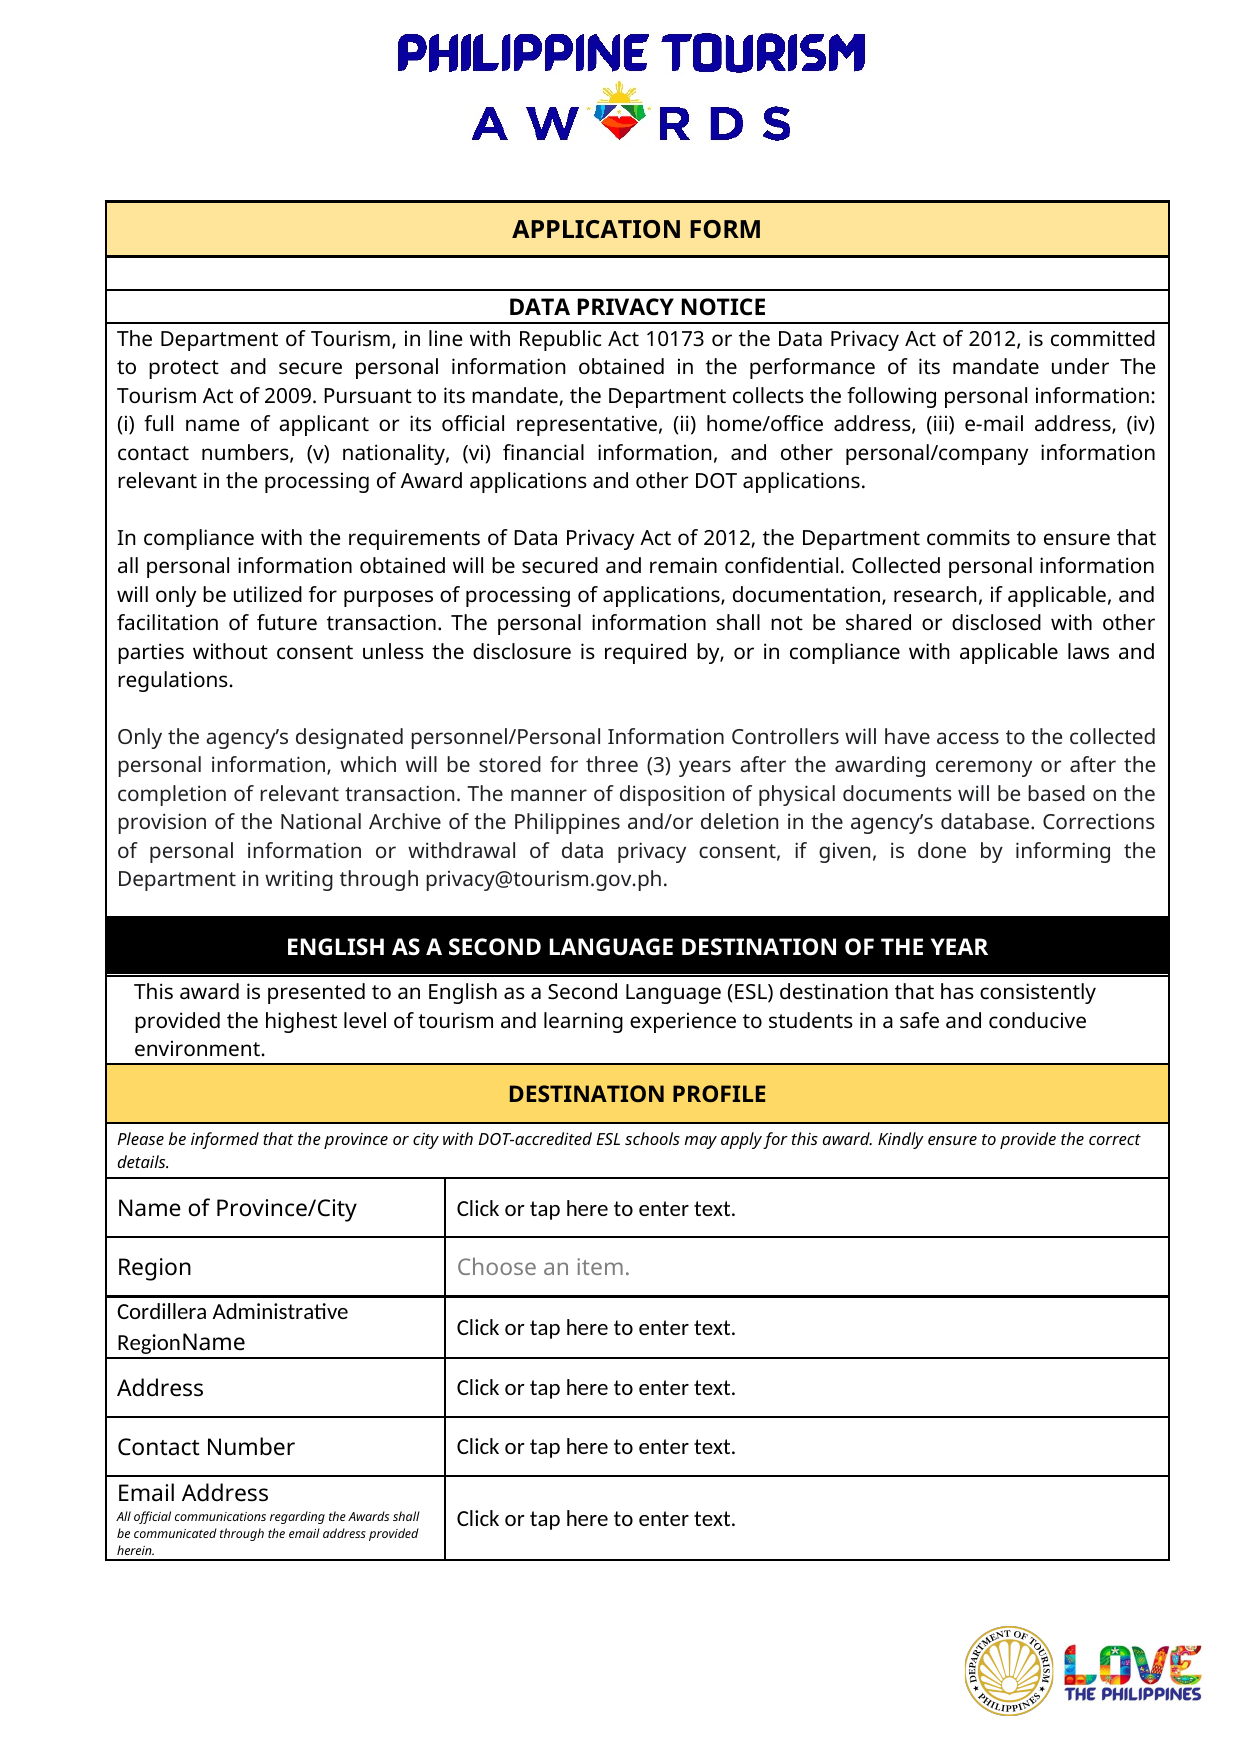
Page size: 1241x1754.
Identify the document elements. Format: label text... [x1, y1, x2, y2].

table_cell DATA PRIVACY NOTICE [107, 291, 1168, 322]
picture [1056, 1638, 1206, 1708]
table_cell [446, 1238, 1168, 1295]
picture [964, 1626, 1054, 1716]
table_cell Please be informed that the province or city with DOT-accredited ESL schools may apply for this award. Kindly ensure to provide the correct details. [107, 1124, 1168, 1177]
table_cell Email Address All official communications regarding the Awards shall be communicated through the email address provided herein. [107, 1477, 444, 1559]
table_cell Address [107, 1359, 444, 1416]
table_cell [107, 258, 1168, 289]
table_cell [446, 1179, 1168, 1236]
table_header APPLICATION FORM [107, 203, 1168, 255]
table_cell ENGLISH AS A SECOND LANGUAGE DESTINATION OF THE YEAR [107, 918, 1168, 974]
table_cell Contact Number [107, 1418, 444, 1475]
table_cell Name of Province/City [107, 1179, 444, 1236]
table_cell The Department of Tourism, in line with Republic Act 10173 or the Data Privacy Act of 2012, is committed to protect and secure personal information obtained in the performance of its mandate under The Tourism Act of 2009. Pursuant to its mandate, the Department collects the following personal information: (i) full name of applicant or its official representative, (ii) home/office address, (iii) e-mail address, (iv) contact numbers, (v) nationality, (vi) financial information, and other personal/company information relevant in the processing of Award applications and other DOT applications. In compliance with the requirements of Data Privacy Act of 2012, the Department commits to ensure that all personal information obtained will be secured and remain confidential. Collected personal information will only be utilized for purposes of processing of applications, documentation, research, if applicable, and facilitation of future transaction. The personal information shall not be shared or disclosed with other parties without consent unless the disclosure is required by, or in compliance with applicable laws and regulations. Only the agency’s designated personnel/Personal Information Controllers will have access to the collected personal information, which will be stored for three (3) years after the awarding ceremony or after the completion of relevant transaction. The manner of disposition of physical documents will be based on the provision of the National Archive of the Philippines and/or deletion in the agency’s database. Corrections of personal information or withdrawal of data privacy consent, if given, is done by informing the Department in writing through privacy@tourism.gov.ph. [107, 324, 1168, 916]
table_cell Name [107, 1298, 444, 1357]
picture [361, 4, 901, 176]
table_cell Region [107, 1238, 444, 1295]
table_cell This award is presented to an English as a Second Language (ESL) destination that has consistently provided the highest level of tourism and learning experience to students in a safe and conducive environment. [107, 977, 1168, 1063]
table_cell DESTINATION PROFILE [107, 1065, 1168, 1122]
